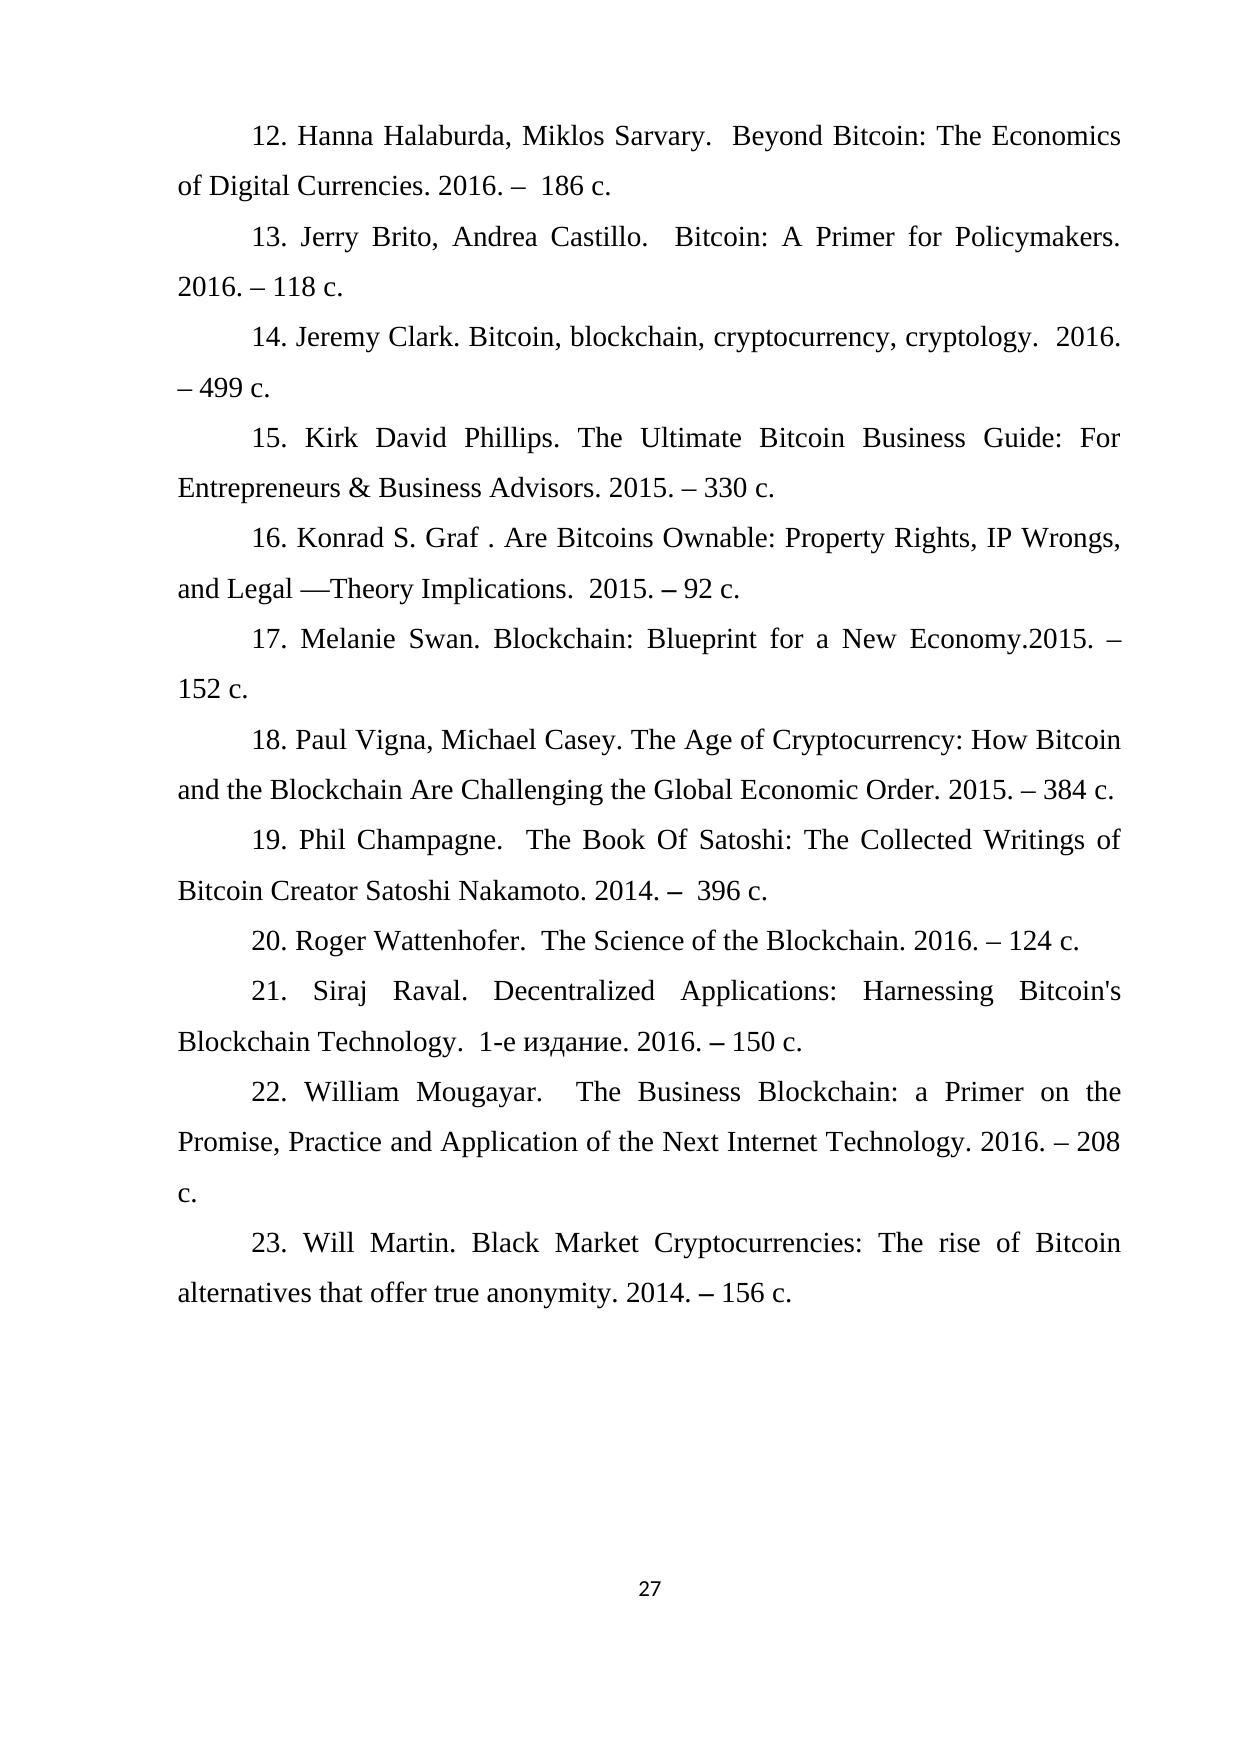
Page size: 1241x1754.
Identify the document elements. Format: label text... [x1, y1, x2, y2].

subtitle 17. Melanie Swan. Blockchain: Blueprint for a New Economy.2015. – 152 с. [177, 621, 1122, 705]
subtitle 14. Jeremy Clark. Bitcoin, blockchain, cryptocurrency, cryptology. 2016. – 499 с. [177, 319, 1122, 403]
subtitle 23. Will Martin. Black Market Cryptocurrencies: The rise of Bitcoin alternatives that offer true anonymity. 2014. – 156 с. [177, 1225, 1122, 1309]
subtitle 16. Konrad S. Graf . Are Bitcoins Ownable: Property Rights, IP Wrongs, and Legal —Theory Implications. 2015. – 92 с. [177, 521, 1122, 604]
subtitle 15. Kirk David Phillips. The Ultimate Bitcoin Business Guide: For Entrepreneurs & Business Advisors. 2015. – 330 с. [177, 420, 1122, 504]
subtitle 18. Paul Vigna, Michael Casey. The Age of Cryptocurrency: How Bitcoin and the Blockchain Are Challenging the Global Economic Order. 2015. – 384 с. [177, 722, 1122, 806]
subtitle 22. William Mougayar. The Business Blockchain: a Primer on the Promise, Practice and Application of the Next Internet Technology. 2016. – 208 с. [177, 1074, 1122, 1208]
subtitle 13. Jerry Brito, Andrea Castillo. Bitcoin: A Primer for Policymakers. 2016. – 118 с. [177, 219, 1122, 303]
subtitle 19. Phil Champagne. The Book Of Satoshi: The Collected Writings of Bitcoin Creator Satoshi Nakamoto. 2014. – 396 с. [177, 822, 1122, 906]
subtitle 21. Siraj Raval. Decentralized Applications: Harnessing Bitcoin's Blockchain Technology. 1-е издание. 2016. – 150 с. [177, 973, 1122, 1057]
subtitle 20. Roger Wattenhofer. The Science of the Blockchain. 2016. – 124 с. [177, 923, 1122, 957]
subtitle 12. Hanna Halaburda, Miklos Sarvary. Beyond Bitcoin: The Economics of Digital Currencies. 2016. – 186 с. [177, 118, 1122, 202]
